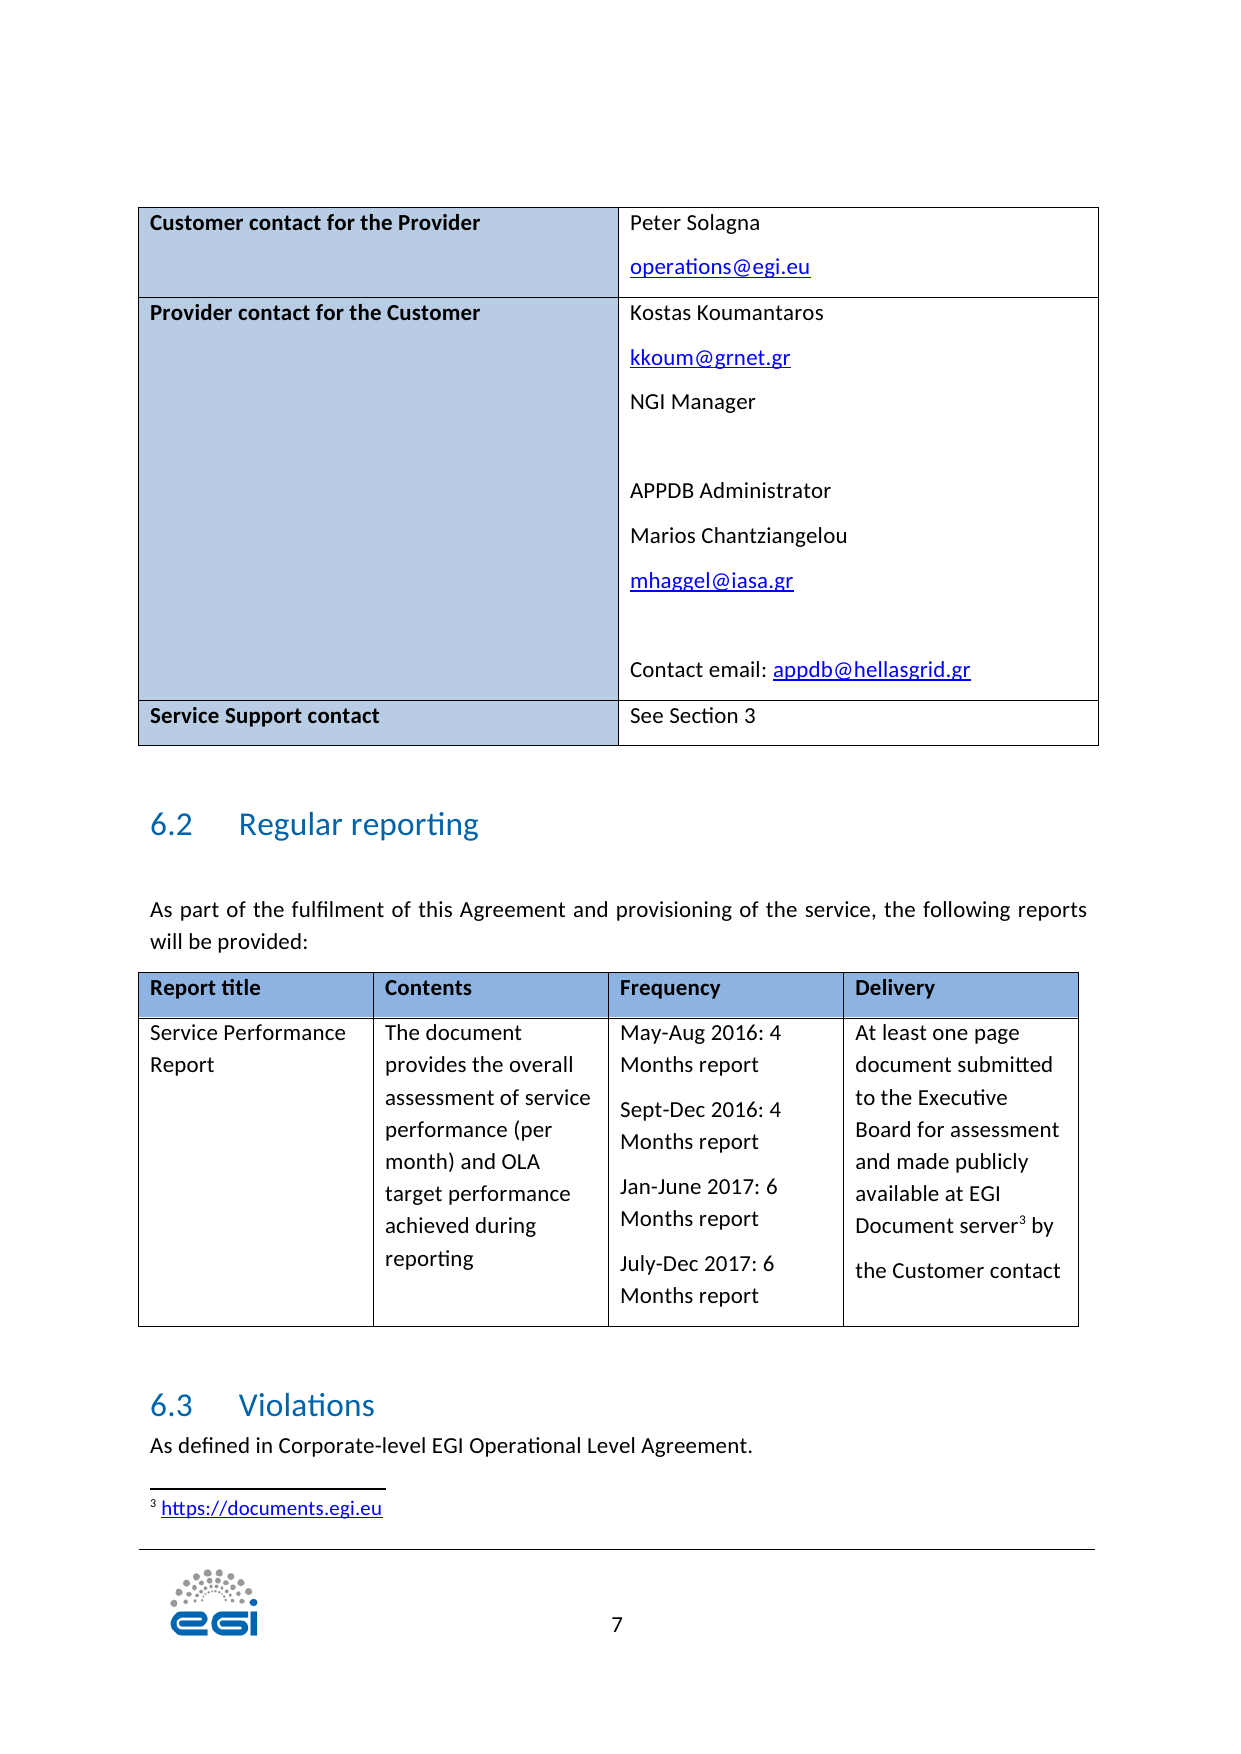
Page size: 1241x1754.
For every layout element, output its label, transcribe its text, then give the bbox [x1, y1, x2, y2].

table_header Report title [139, 973, 373, 1017]
table_cell See Section 3 [619, 701, 1098, 745]
table_header Peter Solagna operations@egi.eu [619, 208, 1098, 297]
table_header Frequency [609, 973, 843, 1017]
table_header Contents [374, 973, 608, 1017]
subtitle Regular reporting [150, 803, 1090, 844]
picture [150, 1567, 276, 1638]
table_cell Service Performance Report [139, 1019, 373, 1326]
table_cell Provider contact for the Customer [139, 298, 618, 700]
table_cell At least one page document submitted to the Executive Board for assessment and made publicly available at EGI Document server by the Customer contact [844, 1019, 1078, 1326]
table_cell May-Aug 2016: 4 Months report Sept-Dec 2016: 4 Months report Jan-June 2017: 6 Months report July-Dec 2017: 6 Months report [609, 1019, 843, 1326]
text As part of the fulfilment of this Agreement and provisioning of the service, the following reports will be provided: [150, 895, 1090, 955]
subtitle Violations [150, 1384, 1090, 1424]
table_header Delivery [844, 973, 1078, 1017]
table_cell Service Support contact [139, 701, 618, 745]
table_cell Kostas Koumantaros kkoum@grnet.gr NGI Manager APPDB Administrator Marios Chantziangelou mhaggel@iasa.gr Contact email: appdb@hellasgrid.gr [619, 298, 1098, 700]
table_cell The document provides the overall assessment of service performance (per month) and OLA target performance achieved during reporting [374, 1019, 608, 1326]
table_header Customer contact for the Provider [139, 208, 618, 297]
text As defined in Corporate-level EGI Operational Level Agreement. [150, 1431, 1090, 1459]
